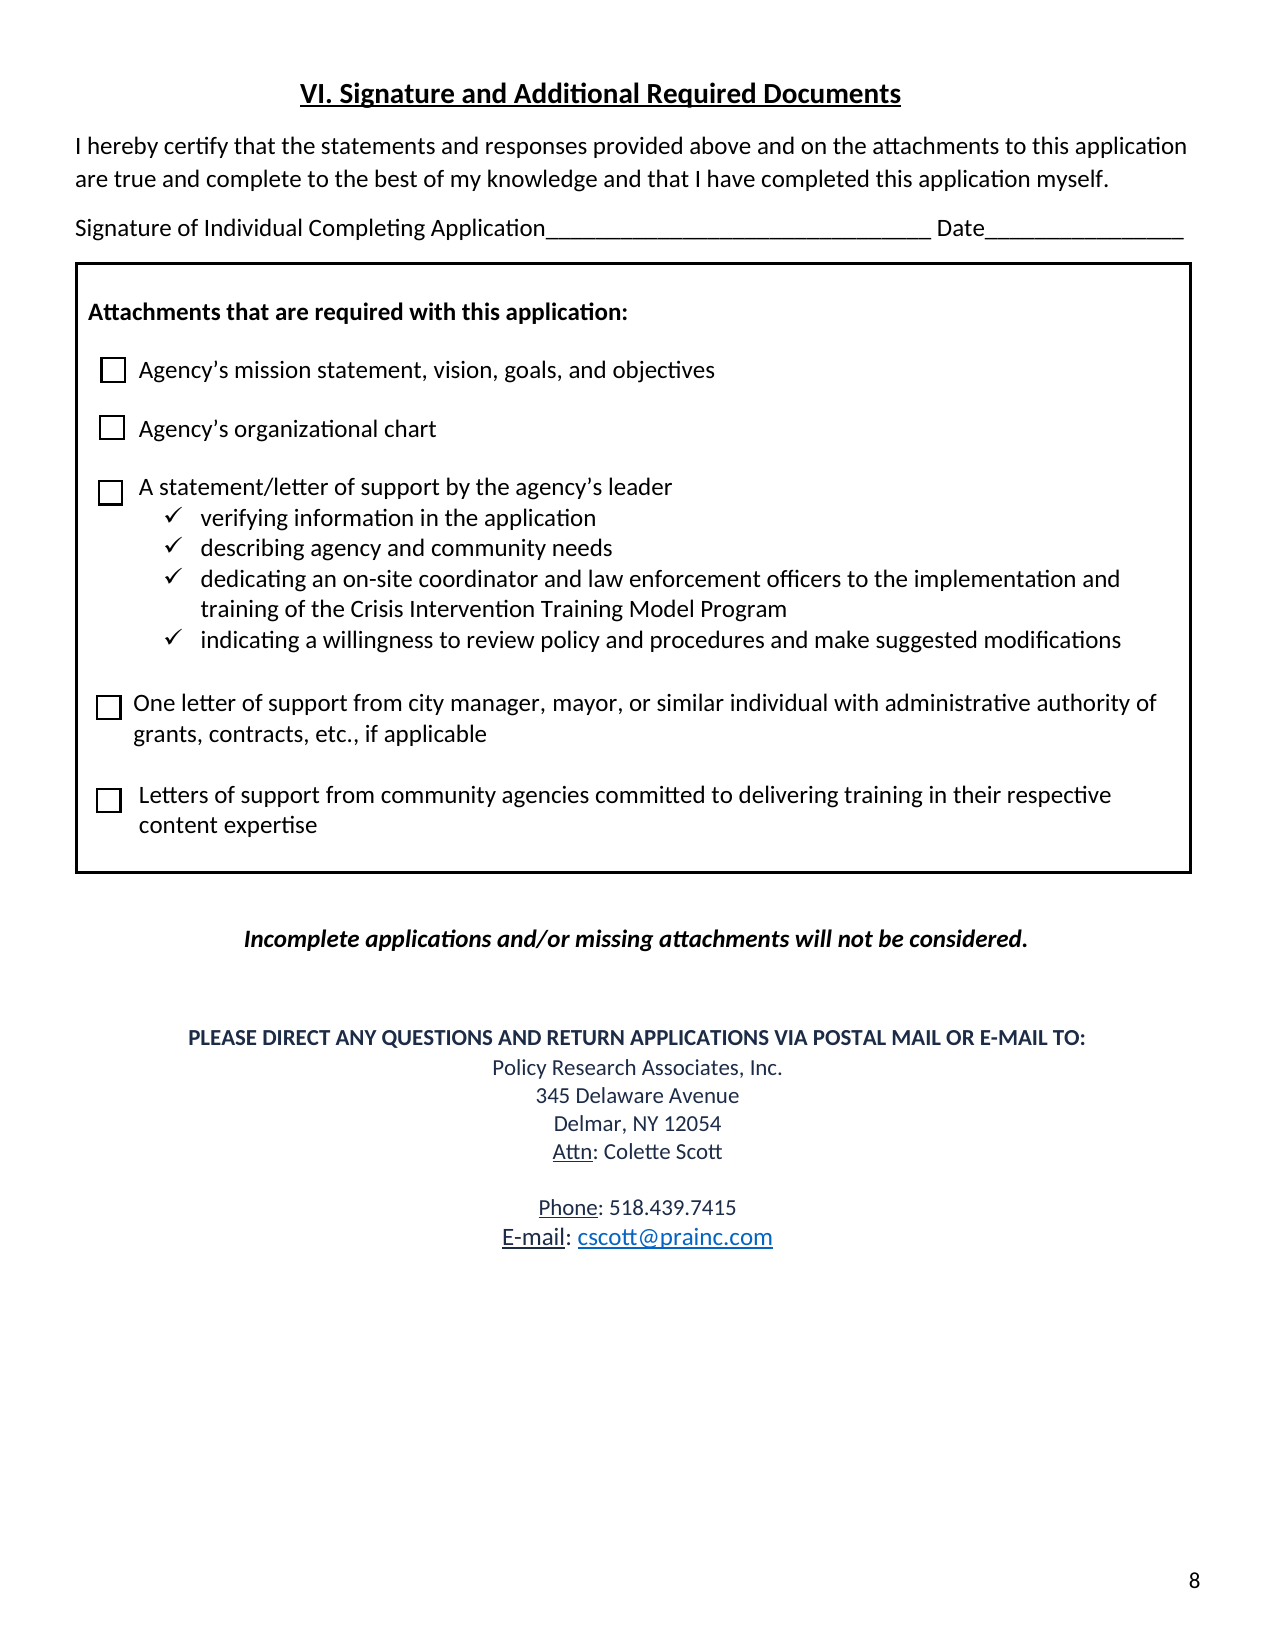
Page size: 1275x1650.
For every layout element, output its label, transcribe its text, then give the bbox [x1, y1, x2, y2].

text 345 Delaware Avenue [75, 1081, 1200, 1109]
text Signature of Individual Completing Application_______________________________ Date________________ [75, 213, 1200, 243]
table_header Attachments that are required with this application: Agency’s mission statement, vision, goals, and objectives Agency’s organizational chart A statement/letter of support by the agency’s leader verifying information in the application describing agency and community needs dedicating an on-site coordinator and law enforcement officers to the implementation and training of the Crisis Intervention Training Model Program indicating a willingness to review policy and procedures and make suggested modifications One letter of support from city manager, mayor, or similar individual with administrative authority of grants, contracts, etc., if applicable Letters of support from community agencies committed to delivering training in their respective content expertise [78, 265, 1189, 871]
text Phone: 518.439.7415 [75, 1193, 1200, 1221]
text Incomplete applications and/or missing attachments will not be considered. [75, 923, 1200, 954]
text Attn: Colette Scott [75, 1137, 1200, 1165]
text VI. Signature and Additional Required Documents [75, 75, 1200, 111]
text Delmar, NY 12054 [75, 1109, 1200, 1137]
text I hereby certify that the statements and responses provided above and on the attachments to this application are true and complete to the best of my knowledge and that I have completed this application myself. [75, 130, 1200, 193]
text Policy Research Associates, Inc. [75, 1053, 1200, 1081]
text E-mail: cscott@prainc.com [75, 1221, 1200, 1251]
text PLEASE DIRECT ANY QUESTIONS AND RETURN APPLICATIONS VIA POSTAL MAIL OR E-MAIL TO: [75, 1023, 1200, 1051]
